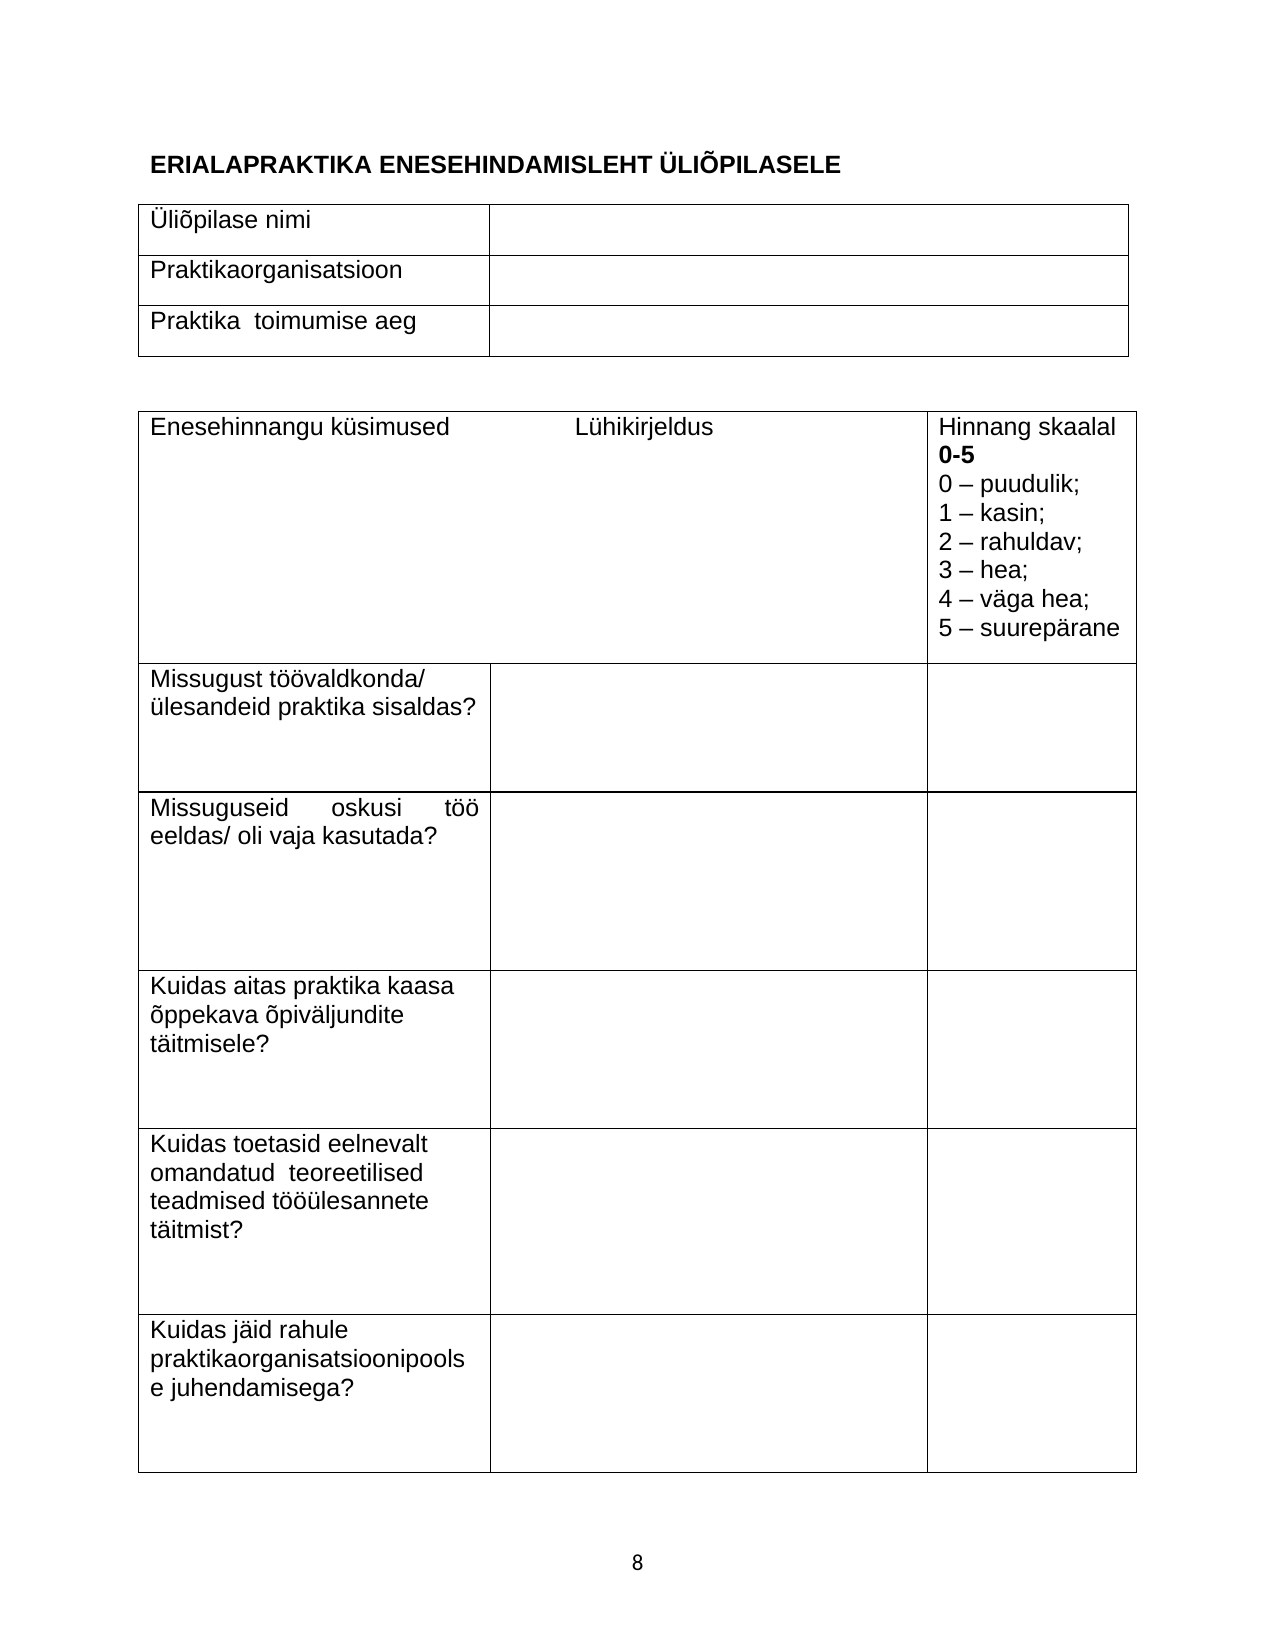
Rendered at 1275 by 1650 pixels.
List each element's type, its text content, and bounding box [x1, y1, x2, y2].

table_cell Praktika toimumise aeg [139, 306, 489, 356]
table_cell [490, 256, 1128, 305]
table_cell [139, 1315, 490, 1472]
table_cell [928, 793, 1136, 970]
table_cell Praktikaorganisatsioon [139, 256, 489, 305]
table_cell Missuguseid oskusi töö eeldas/ oli vaja kasutada? [139, 793, 490, 970]
table_cell [491, 1315, 927, 1472]
table_cell [928, 1129, 1136, 1314]
table_cell Kuidas toetasid eelnevalt omandatud teoreetilised teadmised tööülesannete täitmist? [139, 1129, 490, 1314]
table_header [490, 205, 1128, 254]
table_cell [491, 664, 927, 791]
table_header Üliõpilase nimi [139, 205, 489, 254]
table_cell [928, 971, 1136, 1128]
table_cell Missugust töövaldkonda/ ülesandeid praktika sisaldas? [139, 664, 490, 791]
table_cell [490, 306, 1128, 356]
table_header Enesehinnangu küsimused Lühikirjeldus [139, 412, 927, 662]
table_cell [491, 793, 927, 970]
table_cell [491, 971, 927, 1128]
table_cell [491, 1129, 927, 1314]
table_cell Kuidas aitas praktika kaasa õppekava õpiväljundite täitmisele? [139, 971, 490, 1128]
table_cell [928, 1315, 1136, 1472]
table_cell [928, 664, 1136, 791]
text ERIALAPRAKTIKA ENESEHINDAMISLEHT ÜLIÕPILASELE [150, 150, 1125, 179]
table_header Hinnang skaalal 0-5 0 – puudulik; 1 – kasin; 2 – rahuldav; 3 – hea; 4 – väga hea; 5 – suurepärane [928, 412, 1136, 662]
